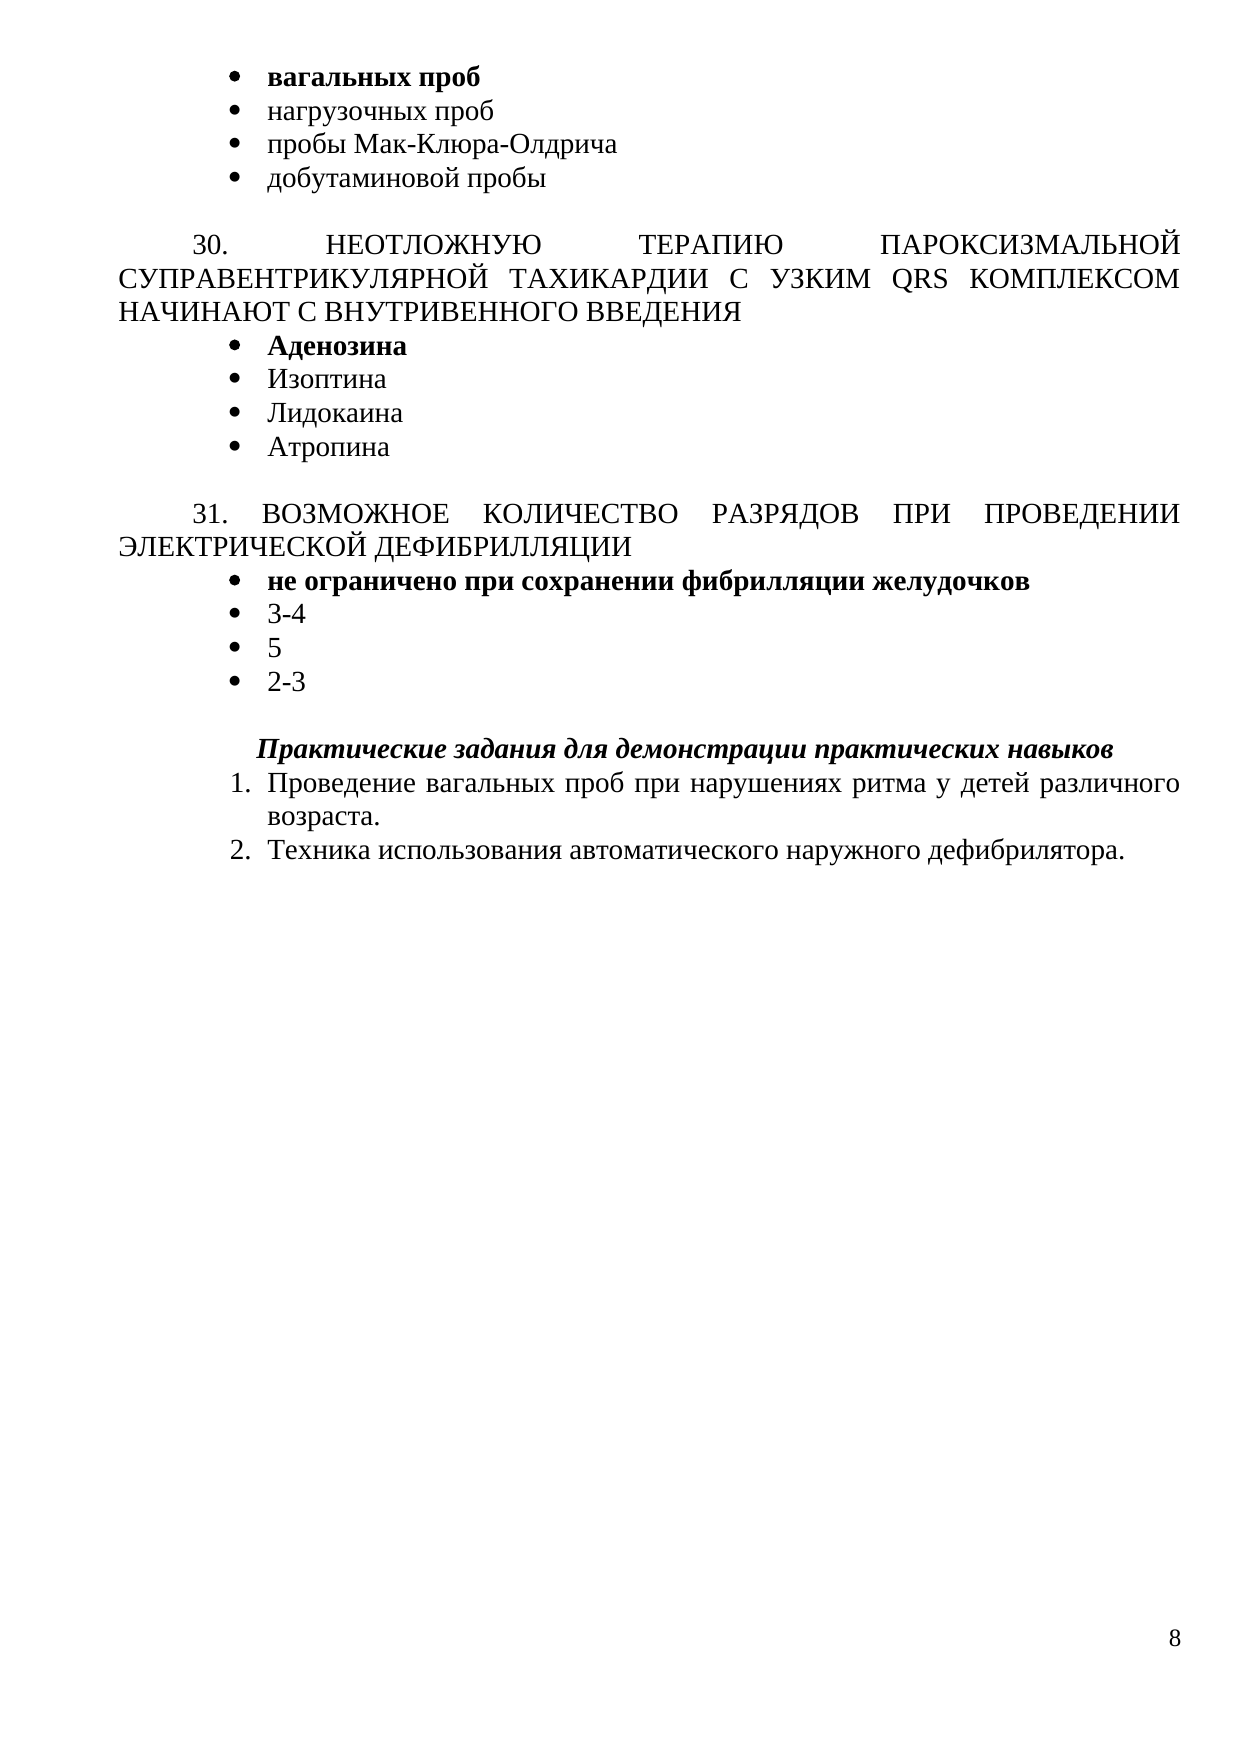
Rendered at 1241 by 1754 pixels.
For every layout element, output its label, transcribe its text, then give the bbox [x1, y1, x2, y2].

list Аденозина [229, 328, 1181, 361]
list 2-3 [229, 664, 1181, 698]
text Практические задания для демонстрации практических навыков [118, 731, 1181, 765]
list нагрузочных проб [229, 93, 1181, 126]
list Лидокаина [229, 395, 1181, 429]
list вагальных проб [229, 59, 1181, 93]
list Техника использования автоматического наружного дефибрилятора. [229, 832, 1181, 865]
list 3-4 [229, 597, 1181, 630]
list добутаминовой пробы [229, 160, 1181, 194]
list Изоптина [229, 361, 1181, 395]
list пробы Мак-Клюра-Олдрича [229, 126, 1181, 160]
text 30. НЕОТЛОЖНУЮ ТЕРАПИЮ ПАРОКСИЗМАЛЬНОЙ СУПРАВЕНТРИКУЛЯРНОЙ ТАХИКАРДИИ С УЗКИМ QRS КОМПЛЕКСОМ НАЧИНАЮТ С ВНУТРИВЕННОГО ВВЕДЕНИЯ [118, 227, 1181, 328]
list 5 [229, 630, 1181, 664]
list Атропина [229, 429, 1181, 462]
list Проведение вагальных проб при нарушениях ритма у детей различного возраста. [229, 765, 1181, 832]
text 31. ВОЗМОЖНОЕ КОЛИЧЕСТВО РАЗРЯДОВ ПРИ ПРОВЕДЕНИИ ЭЛЕКТРИЧЕСКОЙ ДЕФИБРИЛЛЯЦИИ [118, 496, 1181, 563]
list не ограничено при сохранении фибрилляции желудочков [229, 563, 1181, 597]
